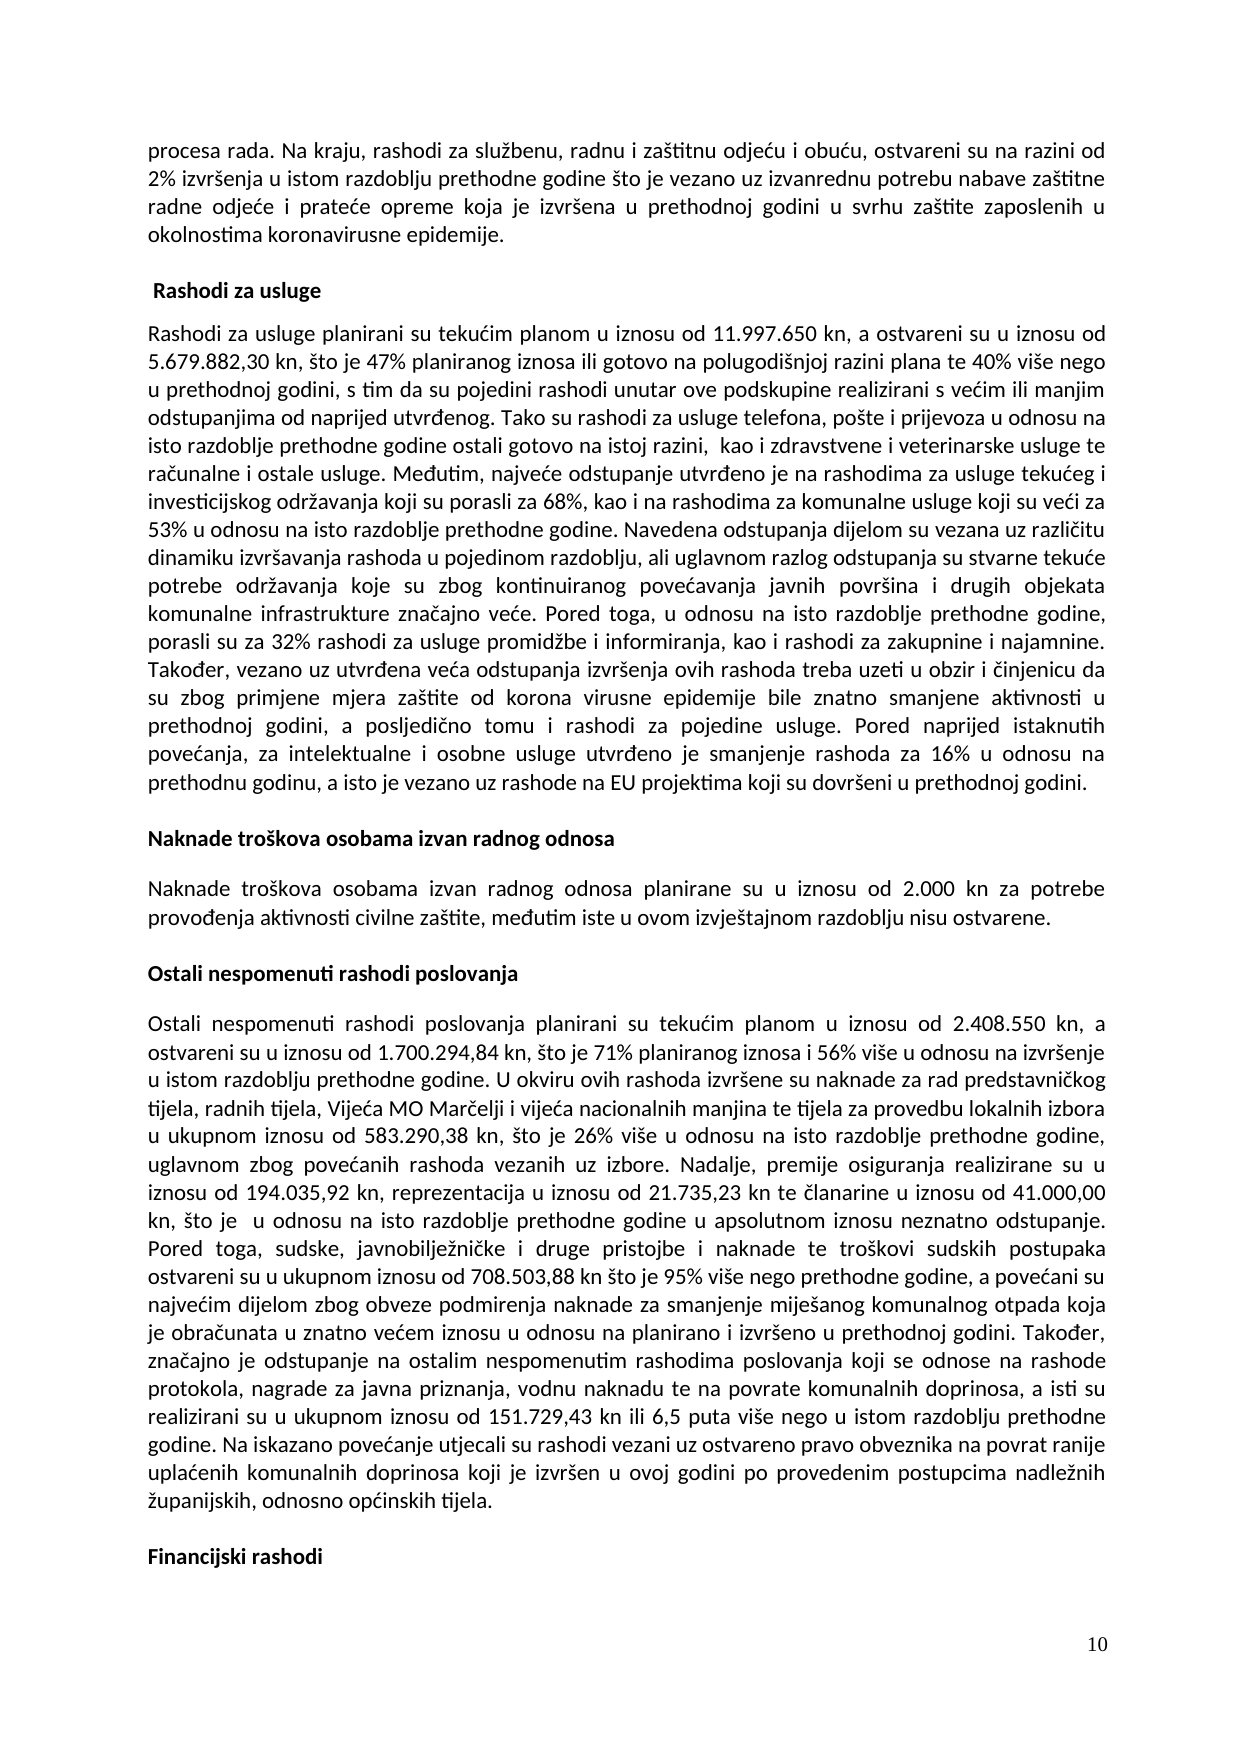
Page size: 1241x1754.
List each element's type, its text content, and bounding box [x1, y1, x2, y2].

text Naknade troškova osobama izvan radnog odnosa planirane su u iznosu od 2.000 kn za potrebe provođenja aktivnosti civilne zaštite, međutim iste u ovom izvještajnom razdoblju nisu ostvarene. [148, 874, 1107, 931]
text Naknade troškova osobama izvan radnog odnosa [148, 824, 1107, 852]
text Ostali nespomenuti rashodi poslovanja [148, 959, 1107, 987]
text Rashodi za usluge [148, 276, 1107, 304]
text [148, 136, 1107, 248]
text Financijski rashodi [148, 1542, 1107, 1570]
text Ostali nespomenuti rashodi poslovanja planirani su tekućim planom u iznosu od 2.408.550 kn, a ostvareni su u iznosu od 1.700.294,84 kn, što je 71% planiranog iznosa i 56% više u odnosu na izvršenje u istom razdoblju prethodne godine. U okviru ovih rashoda izvršene su naknade za rad predstavničkog tijela, radnih tijela, Vijeća MO Marčelji i vijeća nacionalnih manjina te tijela za provedbu lokalnih izbora u ukupnom iznosu od 583.290,38 kn, što je 26% više u odnosu na isto razdoblje prethodne godine, uglavnom zbog povećanih rashoda vezanih uz izbore. Nadalje, premije osiguranja realizirane su u iznosu od 194.035,92 kn, reprezentacija u iznosu od 21.735,23 kn te članarine u iznosu od 41.000,00 kn, što je u odnosu na isto razdoblje prethodne godine u apsolutnom iznosu neznatno odstupanje. Pored toga, sudske, javnobilježničke i druge pristojbe i naknade te troškovi sudskih postupaka ostvareni su u ukupnom iznosu od 708.503,88 kn što je 95% više nego prethodne godine, a povećani su najvećim dijelom zbog obveze podmirenja naknade za smanjenje miješanog komunalnog otpada koja je obračunata u znatno većem iznosu u odnosu na planirano i izvršeno u prethodnoj godini. Također, značajno je odstupanje na ostalim nespomenutim rashodima poslovanja koji se odnose na rashode protokola, nagrade za javna priznanja, vodnu naknadu te na povrate komunalnih doprinosa, a isti su realizirani su u ukupnom iznosu od 151.729,43 kn ili 6,5 puta više nego u istom razdoblju prethodne godine. Na iskazano povećanje utjecali su rashodi vezani uz ostvareno pravo obveznika na povrat ranije uplaćenih komunalnih doprinosa koji je izvršen u ovoj godini po provedenim postupcima nadležnih županijskih, odnosno općinskih tijela. [148, 1009, 1107, 1514]
text Rashodi za usluge planirani su tekućim planom u iznosu od 11.997.650 kn, a ostvareni su u iznosu od 5.679.882,30 kn, što je 47% planiranog iznosa ili gotovo na polugodišnjoj razini plana te 40% više nego u prethodnoj godini, s tim da su pojedini rashodi unutar ove podskupine realizirani s većim ili manjim odstupanjima od naprijed utvrđenog. Tako su rashodi za usluge telefona, pošte i prijevoza u odnosu na isto razdoblje prethodne godine ostali gotovo na istoj razini, kao i zdravstvene i veterinarske usluge te računalne i ostale usluge. Međutim, najveće odstupanje utvrđeno je na rashodima za usluge tekućeg i investicijskog održavanja koji su porasli za 68%, kao i na rashodima za komunalne usluge koji su veći za 53% u odnosu na isto razdoblje prethodne godine. Navedena odstupanja dijelom su vezana uz različitu dinamiku izvršavanja rashoda u pojedinom razdoblju, ali uglavnom razlog odstupanja su stvarne tekuće potrebe održavanja koje su zbog kontinuiranog povećavanja javnih površina i drugih objekata komunalne infrastrukture značajno veće. Pored toga, u odnosu na isto razdoblje prethodne godine, porasli su za 32% rashodi za usluge promidžbe i informiranja, kao i rashodi za zakupnine i najamnine. Također, vezano uz utvrđena veća odstupanja izvršenja ovih rashoda treba uzeti u obzir i činjenicu da su zbog primjene mjera zaštite od korona virusne epidemije bile znatno smanjene aktivnosti u prethodnoj godini, a posljedično tomu i rashodi za pojedine usluge. Pored naprijed istaknutih povećanja, za intelektualne i osobne usluge utvrđeno je smanjenje rashoda za 16% u odnosu na prethodnu godinu, a isto je vezano uz rashode na EU projektima koji su dovršeni u prethodnoj godini. [148, 319, 1107, 796]
